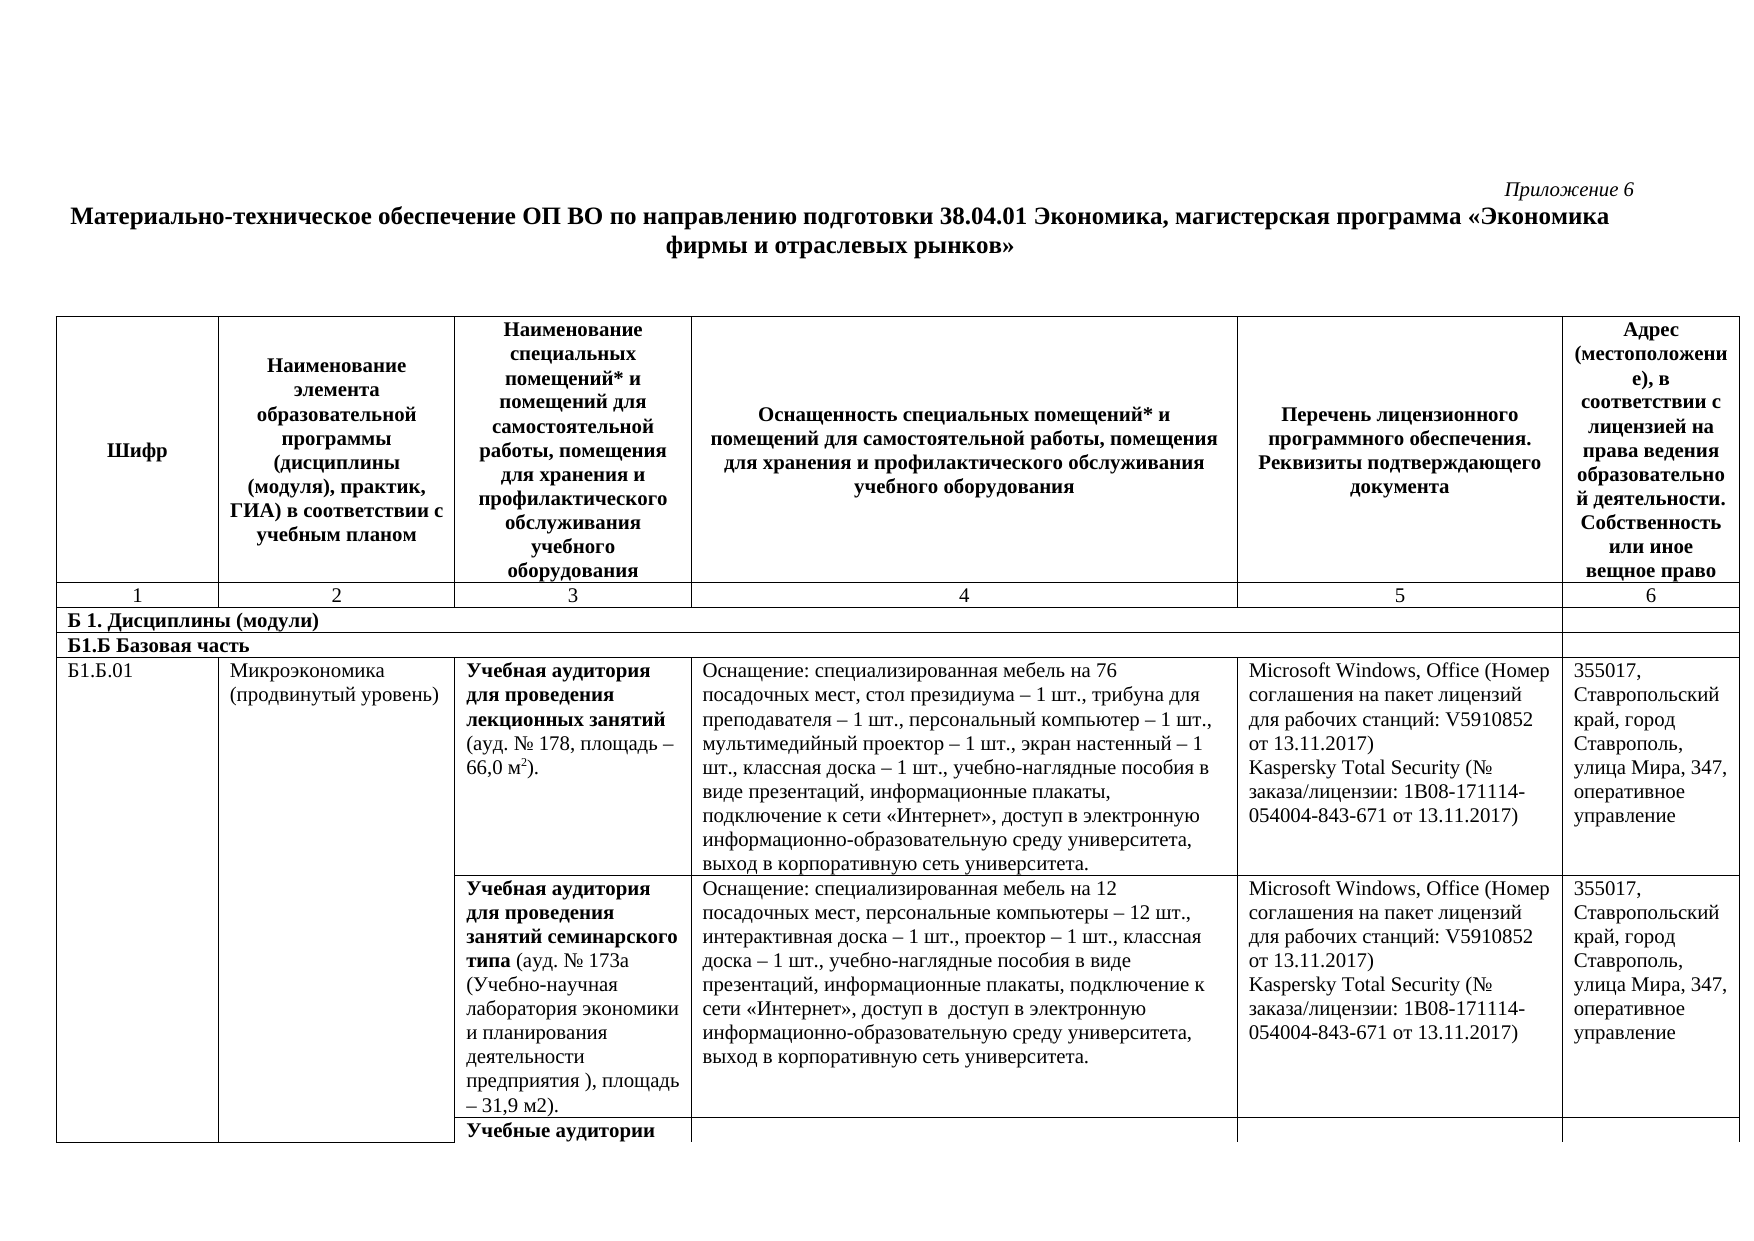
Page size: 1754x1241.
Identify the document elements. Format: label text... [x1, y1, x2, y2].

table_header Наименование элемента образовательной программы (дисциплины (модуля), практик, ГИА) в соответствии с учебным планом [219, 317, 454, 582]
table_cell [1238, 1118, 1562, 1142]
text Приложение 6 [82, 177, 1636, 201]
table_header Перечень лицензионного программного обеспечения. Реквизиты подтверждающего документа [1238, 317, 1562, 582]
table_cell Учебная аудитория для проведения занятий семинарского типа (ауд. № 173а (Учебно-научная лаборатория экономики и планирования деятельности предприятия ), площадь – 31,9 м2). [455, 876, 691, 1117]
text Материально-техническое обеспечение ОП ВО по направлению подготовки 38.04.01 Экономика, магистерская программа «Экономика фирмы и отраслевых рынков» [44, 201, 1636, 259]
table_cell 355017, Ставропольский край, город Ставрополь, улица Мира, 347, оперативное управление [1563, 876, 1739, 1117]
table_cell 4 [692, 583, 1237, 607]
table_cell 3 [455, 583, 691, 607]
table_cell [1563, 633, 1739, 657]
table_cell Б1.Б.01 [57, 658, 218, 1142]
table_cell 5 [1238, 583, 1562, 607]
table_cell [1563, 608, 1739, 632]
table_cell [1226, 1118, 1237, 1142]
table_cell [1728, 1118, 1739, 1142]
table_cell [1563, 1118, 1573, 1142]
table_cell 1 [57, 583, 218, 607]
table_cell Б1.Б Базовая часть [57, 633, 1562, 657]
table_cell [1238, 876, 1562, 1117]
table_header Адрес (местоположение), в соответствии с лицензией на права ведения образовательной деятельности. Собственность или иное вещное право [1563, 317, 1739, 582]
table_cell Учебная аудитория для проведения лекционных занятий (ауд. № 178, площадь – 66,0 м2). [455, 658, 691, 875]
table_cell 6 [1563, 583, 1739, 607]
table_cell [692, 1118, 702, 1142]
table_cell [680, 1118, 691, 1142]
table_cell Микроэкономика (продвинутый уровень) [219, 658, 454, 1142]
table_cell Б 1. Дисциплины (модули) [57, 608, 1562, 632]
table_header Наименование специальных помещений* и помещений для самостоятельной работы, помещения для хранения и профилактического обслуживания учебного оборудования [455, 317, 691, 582]
table_cell Оснащение: специализированная мебель на 12 посадочных мест, персональные компьютеры – 12 шт., интерактивная доска – 1 шт., проектор – 1 шт., классная доска – 1 шт., учебно-наглядные пособия в виде презентаций, информационные плакаты, подключение к сети «Интернет», доступ в доступ в электронную информационно-образовательную среду университета, выход в корпоративную сеть университета. [692, 876, 1237, 1117]
table_header Оснащенность специальных помещений* и помещений для самостоятельной работы, помещения для хранения и профилактического обслуживания учебного оборудования [692, 317, 1237, 582]
table_cell Оснащение: специализированная мебель на 76 посадочных мест, стол президиума – 1 шт., трибуна для преподавателя – 1 шт., персональный компьютер – 1 шт., мультимедийный проектор – 1 шт., экран настенный – 1 шт., классная доска – 1 шт., учебно-наглядные пособия в виде презентаций, информационные плакаты, подключение к сети «Интернет», доступ в электронную информационно-образовательную среду университета, выход в корпоративную сеть университета. [692, 658, 1237, 875]
table_cell 2 [219, 583, 454, 607]
table_header Шифр [57, 317, 218, 582]
table_cell 355017, Ставропольский край, город Ставрополь, улица Мира, 347, оперативное управление [1563, 658, 1739, 875]
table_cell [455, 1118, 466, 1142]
